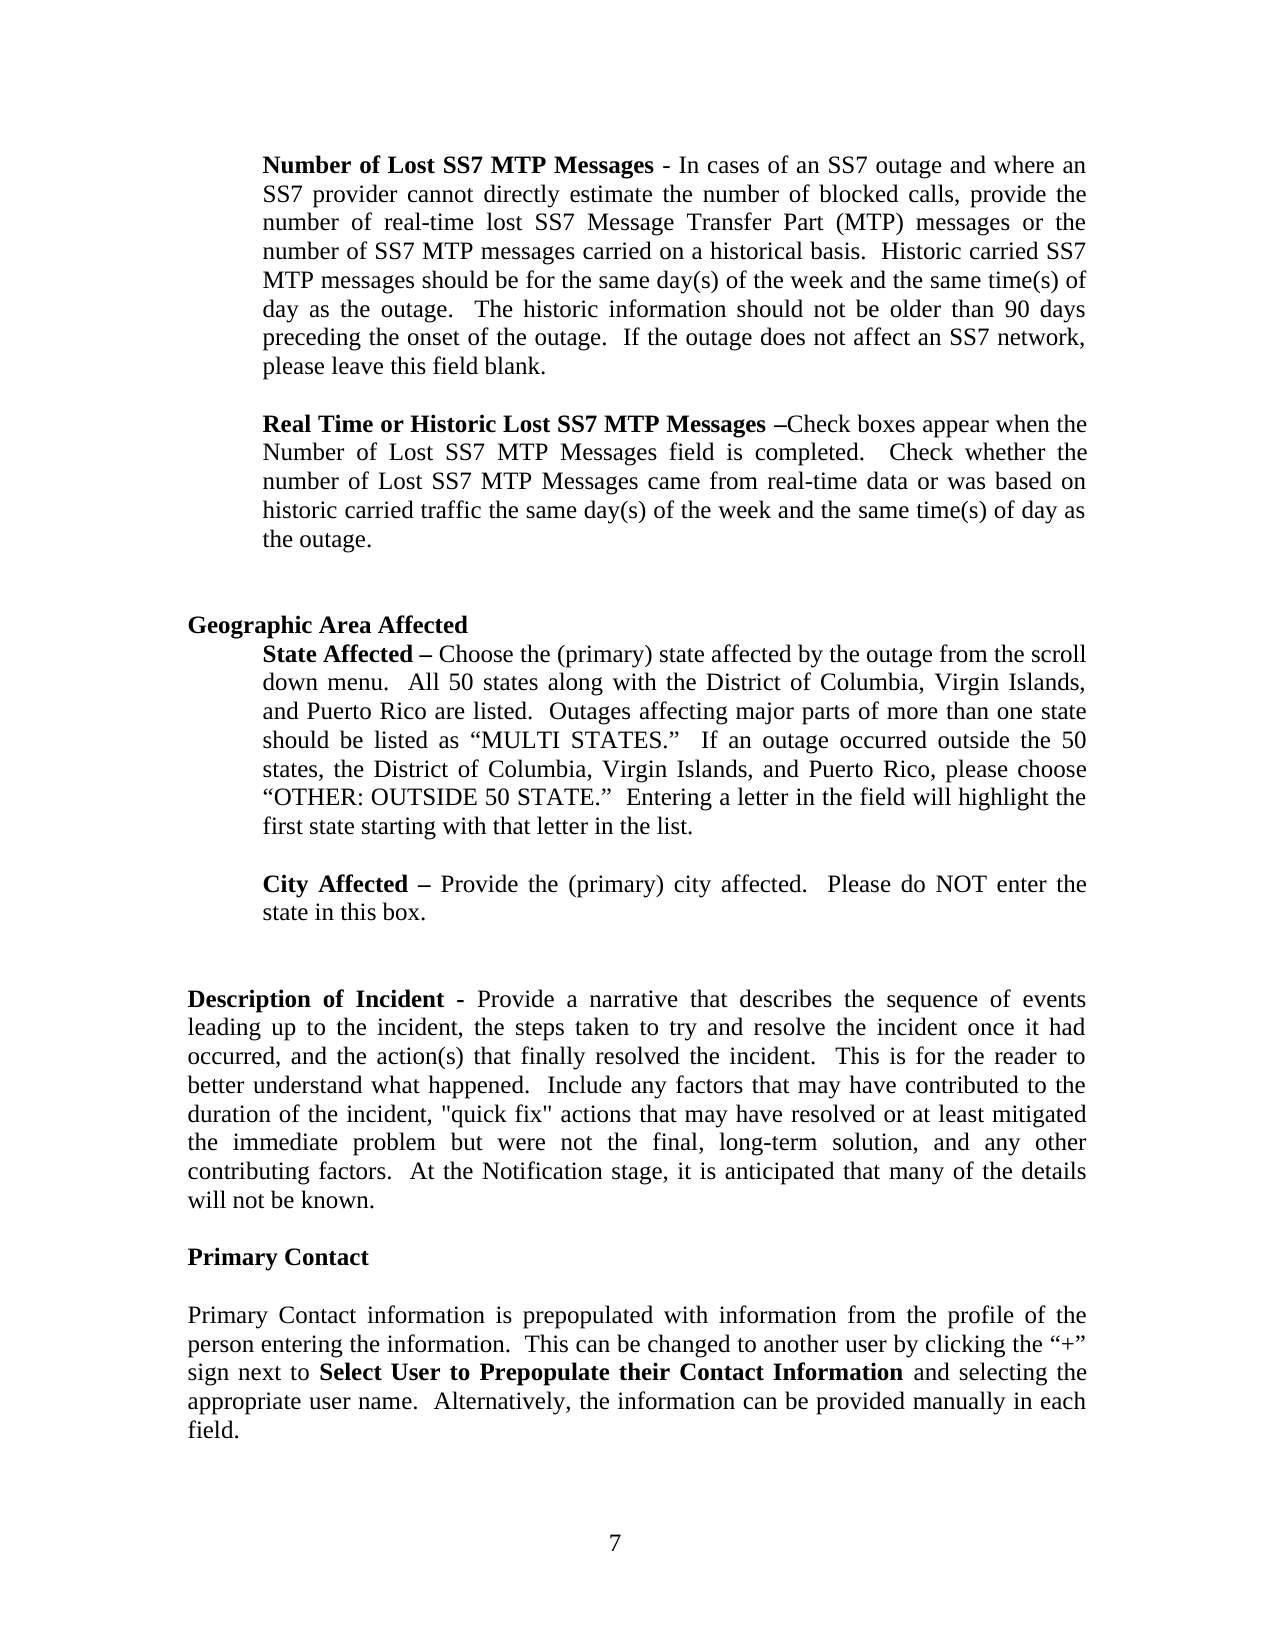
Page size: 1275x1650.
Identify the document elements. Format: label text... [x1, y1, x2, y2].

text Real Time or Historic Lost SS7 MTP Messages –Check boxes appear when the Number of Lost SS7 MTP Messages field is completed. Check whether the number of Lost SS7 MTP Messages came from real-time data or was based on historic carried traffic the same day(s) of the week and the same time(s) of day as the outage. [262, 409, 1087, 552]
text City Affected – Provide the (primary) city affected. Please do NOT enter the state in this box. [262, 869, 1087, 926]
text Primary Contact [187, 1242, 1087, 1271]
text Primary Contact information is prepopulated with information from the profile of the person entering the information. This can be changed to another user by clicking the “+” sign next to Select User to Prepopulate their Contact Information and selecting the appropriate user name. Alternatively, the information can be provided manually in each field. [187, 1300, 1087, 1444]
text Geographic Area Affected [187, 610, 1087, 639]
text Number of Lost SS7 MTP Messages - In cases of an SS7 outage and where an SS7 provider cannot directly estimate the number of blocked calls, provide the number of real-time lost SS7 Message Transfer Part (MTP) messages or the number of SS7 MTP messages carried on a historical basis. Historic carried SS7 MTP messages should be for the same day(s) of the week and the same time(s) of day as the outage. The historic information should not be older than 90 days preceding the onset of the outage. If the outage does not affect an SS7 network, please leave this field blank. [262, 150, 1087, 380]
text Description of Incident - Provide a narrative that describes the sequence of events leading up to the incident, the steps taken to try and resolve the incident once it had occurred, and the action(s) that finally resolved the incident. This is for the reader to better understand what happened. Include any factors that may have contributed to the duration of the incident, "quick fix" actions that may have resolved or at least mitigated the immediate problem but were not the final, long-term solution, and any other contributing factors. At the Notification stage, it is anticipated that many of the details will not be known. [187, 984, 1087, 1214]
text State Affected – Choose the (primary) state affected by the outage from the scroll down menu. All 50 states along with the District of Columbia, Virgin Islands, and Puerto Rico are listed. Outages affecting major parts of more than one state should be listed as “MULTI STATES.” If an outage occurred outside the 50 states, the District of Columbia, Virgin Islands, and Puerto Rico, please choose “OTHER: OUTSIDE 50 STATE.” Entering a letter in the field will highlight the first state starting with that letter in the list. [262, 639, 1087, 840]
